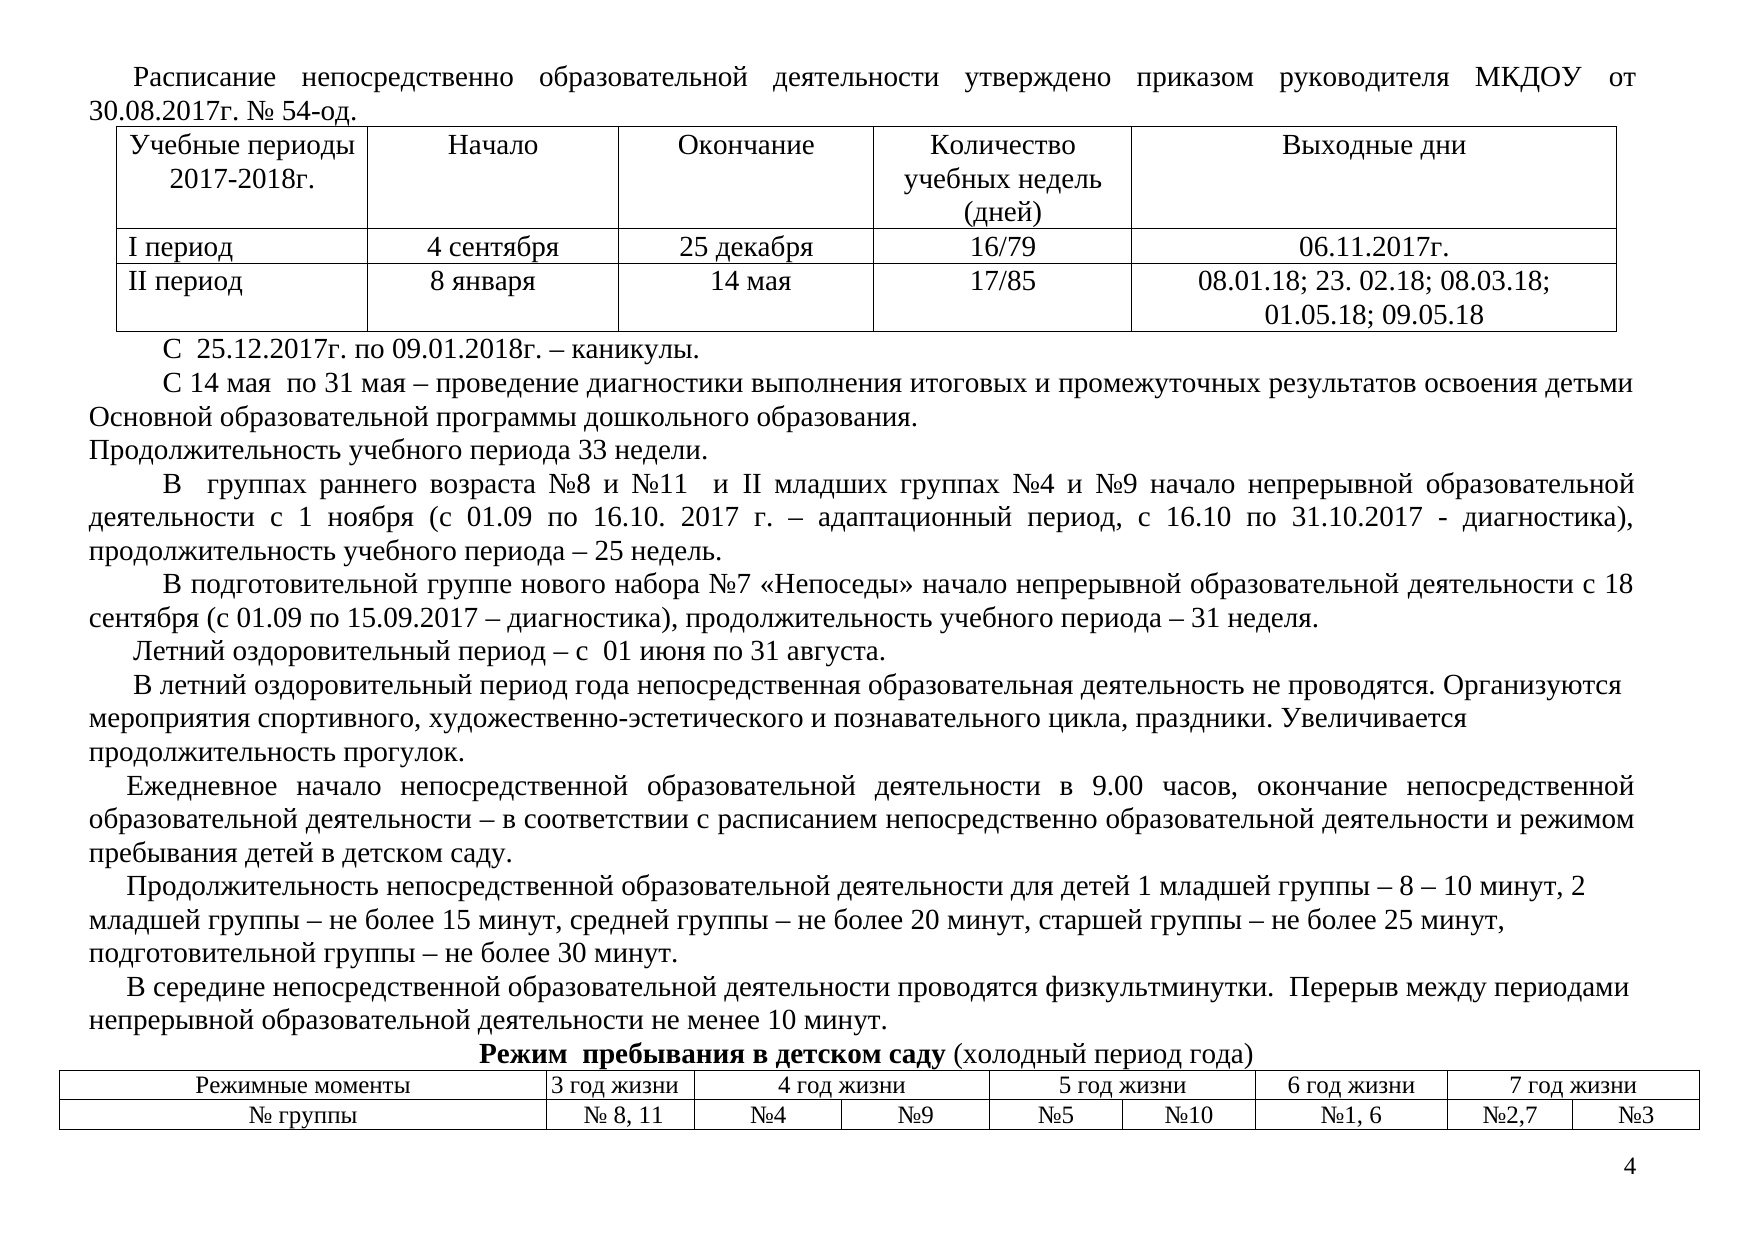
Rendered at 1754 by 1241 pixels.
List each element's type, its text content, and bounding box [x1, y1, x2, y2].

table_cell 8 января [368, 264, 618, 331]
text В подготовительной группе нового набора №7 «Непоседы» начало непрерывной образовательной деятельности с 18 сентября (с 01.09 по 15.09.2017 – диагностика), продолжительность учебного периода – 31 неделя. [89, 566, 1636, 633]
text В летний оздоровительный период года непосредственная образовательная деятельность не проводятся. Организуются мероприятия спортивного, художественно-эстетического и познавательного цикла, праздники. Увеличивается продолжительность прогулок. [89, 667, 1636, 768]
table_header 5 год жизни [990, 1071, 1255, 1099]
table_header Выходные дни [1132, 127, 1616, 228]
table_header Учебные периоды 2017-2018г. [117, 127, 367, 228]
table_header Количество учебных недель (дней) [874, 127, 1131, 228]
table_cell 17/85 [874, 264, 1131, 331]
table_cell № группы [60, 1100, 546, 1129]
text В середине непосредственной образовательной деятельности проводятся физкультминутки. Перерыв между периодами непрерывной образовательной деятельности не менее 10 минут. [89, 969, 1636, 1036]
table_cell 25 декабря [619, 229, 873, 262]
table_cell 4 сентября [368, 229, 618, 262]
text Ежедневное начало непосредственной образовательной деятельности в 9.00 часов, окончание непосредственной образовательной деятельности – в соответствии с расписанием непосредственно образовательной деятельности и режимом пребывания детей в детском саду. [89, 768, 1636, 868]
table_header Режимные моменты [60, 1071, 546, 1099]
table_cell I период [117, 229, 367, 262]
text Летний оздоровительный период – с 01 июня по 31 августа. [89, 633, 1636, 667]
table_cell №5 [990, 1100, 1122, 1129]
table_cell № 8, 11 [547, 1100, 694, 1129]
table_cell №2,7 [1448, 1100, 1572, 1129]
table_header 3 год жизни [547, 1071, 694, 1099]
text С 25.12.2017г. по 09.01.2018г. – каникулы. [89, 332, 1636, 365]
table_cell 06.11.2017г. [1132, 229, 1616, 262]
table_cell №1, 6 [1256, 1100, 1447, 1129]
table_header 7 год жизни [1448, 1071, 1699, 1099]
table_header 6 год жизни [1256, 1071, 1447, 1099]
table_cell №4 [695, 1100, 841, 1129]
text Продолжительность учебного периода 33 недели. [59, 432, 1636, 466]
table_cell №3 [1573, 1100, 1699, 1129]
table_cell 14 мая [619, 264, 873, 331]
table_header 4 год жизни [695, 1071, 989, 1099]
text Расписание непосредственно образовательной деятельности утверждено приказом руководителя МКДОУ от 30.08.2017г. № 54-од. [89, 59, 1636, 126]
table_cell №9 [842, 1100, 989, 1129]
text Режим пребывания в детском саду (холодный период года) [97, 1036, 1636, 1069]
text С 14 мая по 31 мая – проведение диагностики выполнения итоговых и промежуточных результатов освоения детьми Основной образовательной программы дошкольного образования. [89, 365, 1636, 432]
text В группах раннего возраста №8 и №11 и II младших группах №4 и №9 начало непрерывной образовательной деятельности с 1 ноября (с 01.09 по 16.10. 2017 г. – адаптационный период, с 16.10 по 31.10.2017 - диагностика), продолжительность учебного периода – 25 недель. [89, 466, 1636, 566]
table_cell 16/79 [874, 229, 1131, 262]
table_cell №10 [1123, 1100, 1255, 1129]
table_cell II период [117, 264, 367, 331]
table_header Окончание [619, 127, 873, 228]
table_header Начало [368, 127, 618, 228]
table_cell 08.01.18; 23. 02.18; 08.03.18; 01.05.18; 09.05.18 [1132, 264, 1616, 331]
text Продолжительность непосредственной образовательной деятельности для детей 1 младшей группы – 8 – 10 минут, 2 младшей группы – не более 15 минут, средней группы – не более 20 минут, старшей группы – не более 25 минут, подготовительной группы – не более 30 минут. [89, 868, 1636, 969]
